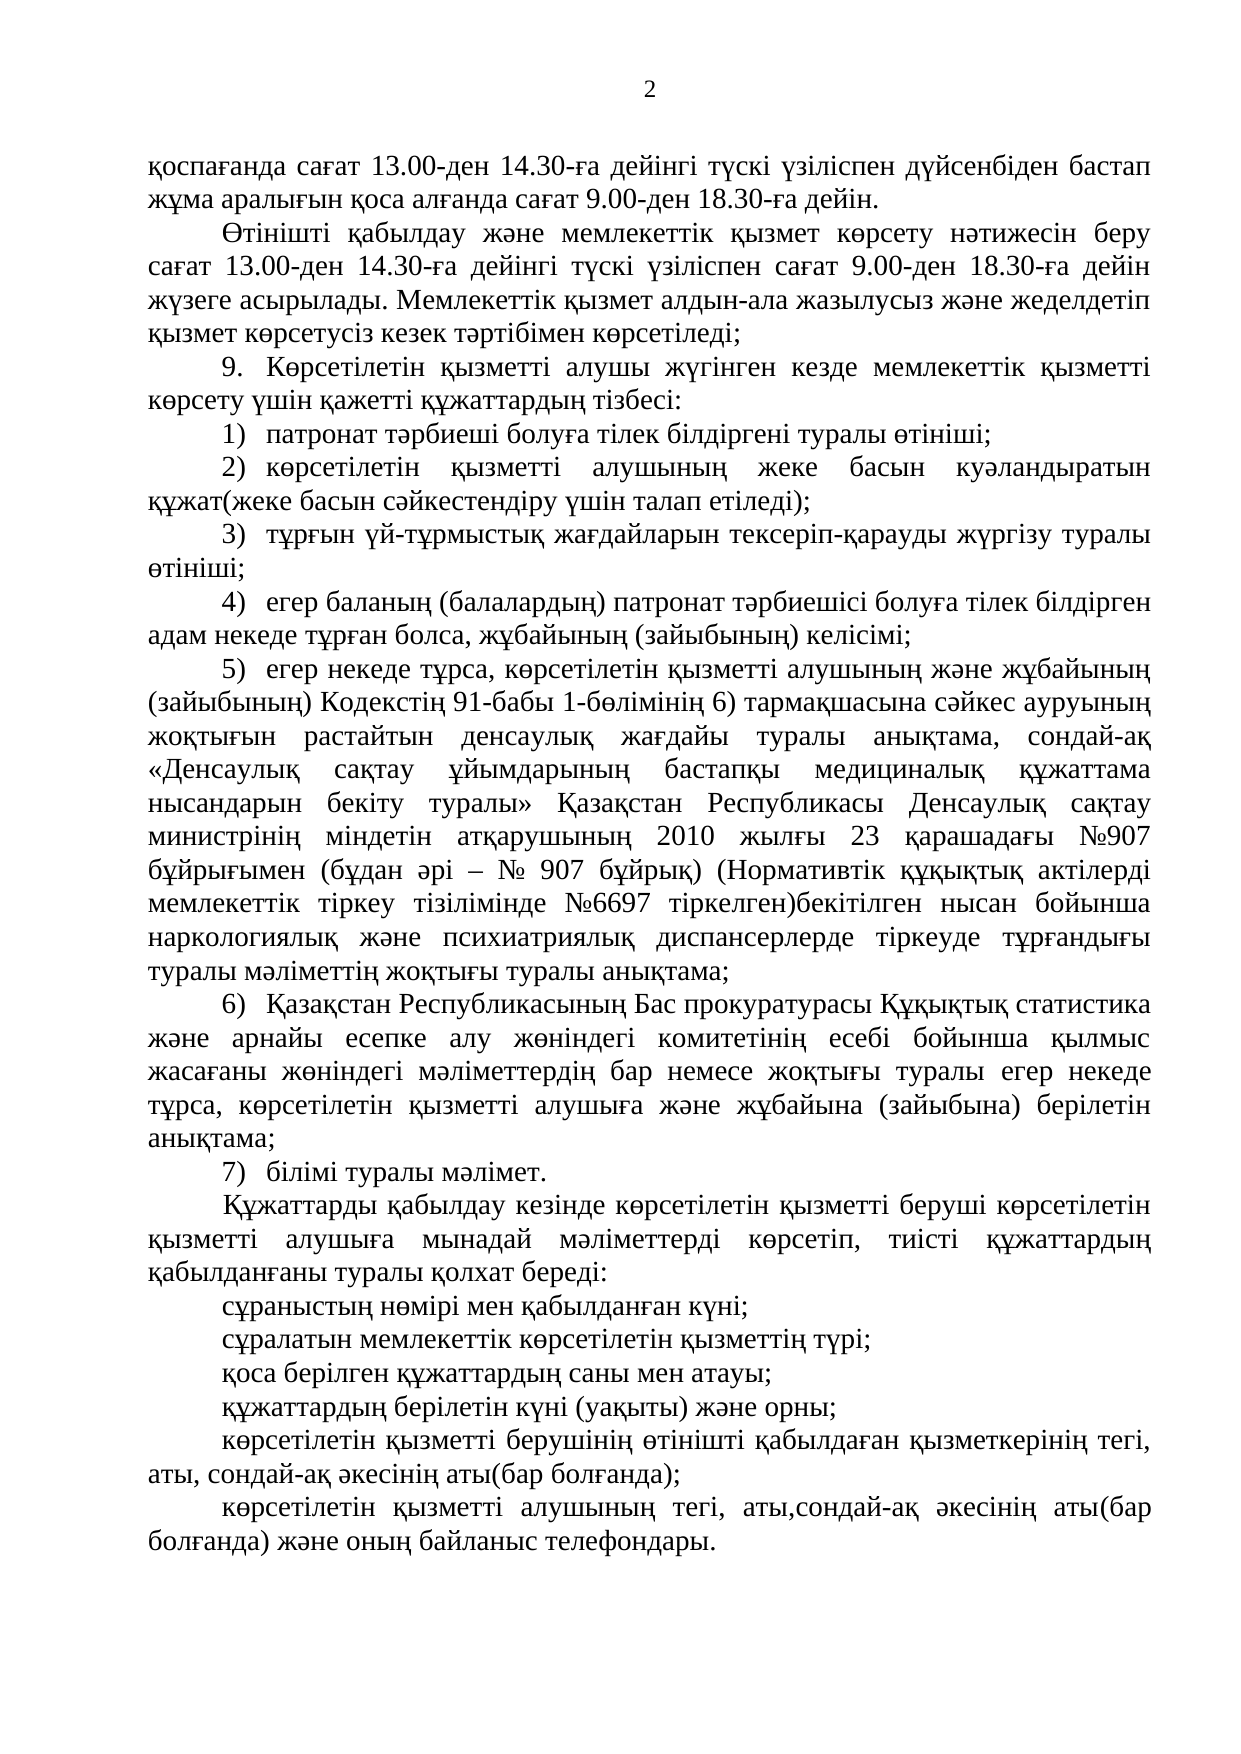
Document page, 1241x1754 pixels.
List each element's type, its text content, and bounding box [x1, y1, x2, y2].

text Өтінішті қабылдау және мемлекеттік қызмет көрсету нәтижесін беру сағат 13.00-ден 14.30-ға дейінгі түскі үзіліспен сағат 9.00-ден 18.30-ға дейін жүзеге асырылады. Мемлекеттік қызмет алдын-ала жазылусыз және жеделдетіп қызмет көрсетусіз кезек тәртібімен көрсетіледі; [148, 215, 1152, 349]
text көрсетілетін қызметті берушінің өтінішті қабылдаған қызметкерінің тегі, аты, сондай-ақ әкесінің аты(бар болғанда); [148, 1422, 1152, 1489]
text көрсетілетін қызметті алушының тегі, аты,сондай-ақ әкесінің аты(бар болғанда) және оның байланыс телефондары. [148, 1489, 1152, 1556]
text Құжаттарды қабылдау кезінде көрсетілетін қызметті беруші көрсетілетін қызметті алушыға мынадай мәліметтерді көрсетіп, тиісті құжаттардың қабылданғаны туралы қолхат береді: [148, 1187, 1152, 1288]
list Көрсетілетін қызметті алушы жүгінген кезде мемлекеттік қызметті көрсету үшін қажетті құжаттардың тізбесі: [148, 349, 1152, 416]
list егер баланың (балалардың) патронат тәрбиешiсі болуға тiлек бiлдiрген адам некеде тұрған болса, жұбайының (зайыбының) келiсiмi; [148, 584, 1152, 651]
text сұралатын мемлекеттік көрсетілетін қызметтің түрі; [222, 1322, 1152, 1355]
list білімі туралы мәлімет. [148, 1154, 1152, 1187]
text қоса берілген құжаттардың саны мен атауы; [222, 1355, 1152, 1389]
list патронат тәрбиеші болуға тілек білдіргені туралы өтініші; [148, 416, 1152, 449]
text құжаттардың берілетін күні (уақыты) және орны; [222, 1389, 1152, 1422]
list тұрғын үй-тұрмыстық жағдайларын тексеріп-қарауды жүргізу туралы өтініші; [148, 517, 1152, 584]
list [148, 148, 1152, 215]
list егер некеде тұрса, көрсетілетін қызметті алушының және жұбайының (зайыбының) Кодекстің 91-бабы 1-бөлімінің 6) тармақшасына сәйкес ауруының жоқтығын растайтын денсаулық жағдайы туралы анықтама, сондай-ақ «Денсаулық сақтау ұйымдарының бастапқы медициналық құжаттама нысандарын бекіту туралы» Қазақстан Республикасы Денсаулық сақтау министрінің міндетін атқарушының 2010 жылғы 23 қарашадағы №907 бұйрығымен (бұдан әрі – № 907 бұйрық) (Нормативтік құқықтық актілерді мемлекеттік тіркеу тізілімінде №6697 тіркелген)бекітілген нысан бойынша наркологиялық және психиатриялық диспансерлерде тіркеуде тұрғандығы туралы мәліметтің жоқтығы туралы анықтама; [148, 651, 1152, 986]
list Қазақстан Республикасының Бас прокуратурасы Құқықтық статистика және арнайы есепке алу жөніндегі комитетінің есебі бойынша қылмыс жасағаны жөніндегі мәліметтердің бар немесе жоқтығы туралы егер некеде тұрса, көрсетілетін қызметті алушыға және жұбайына (зайыбына) берілетін анықтама; [148, 986, 1152, 1154]
text сұраныстың нөмірі мен қабылданған күні; [222, 1288, 1152, 1322]
list көрсетілетін қызметті алушының жеке басын куәландыратын құжат(жеке басын сәйкестендіру үшін талап етіледі); [148, 449, 1152, 517]
